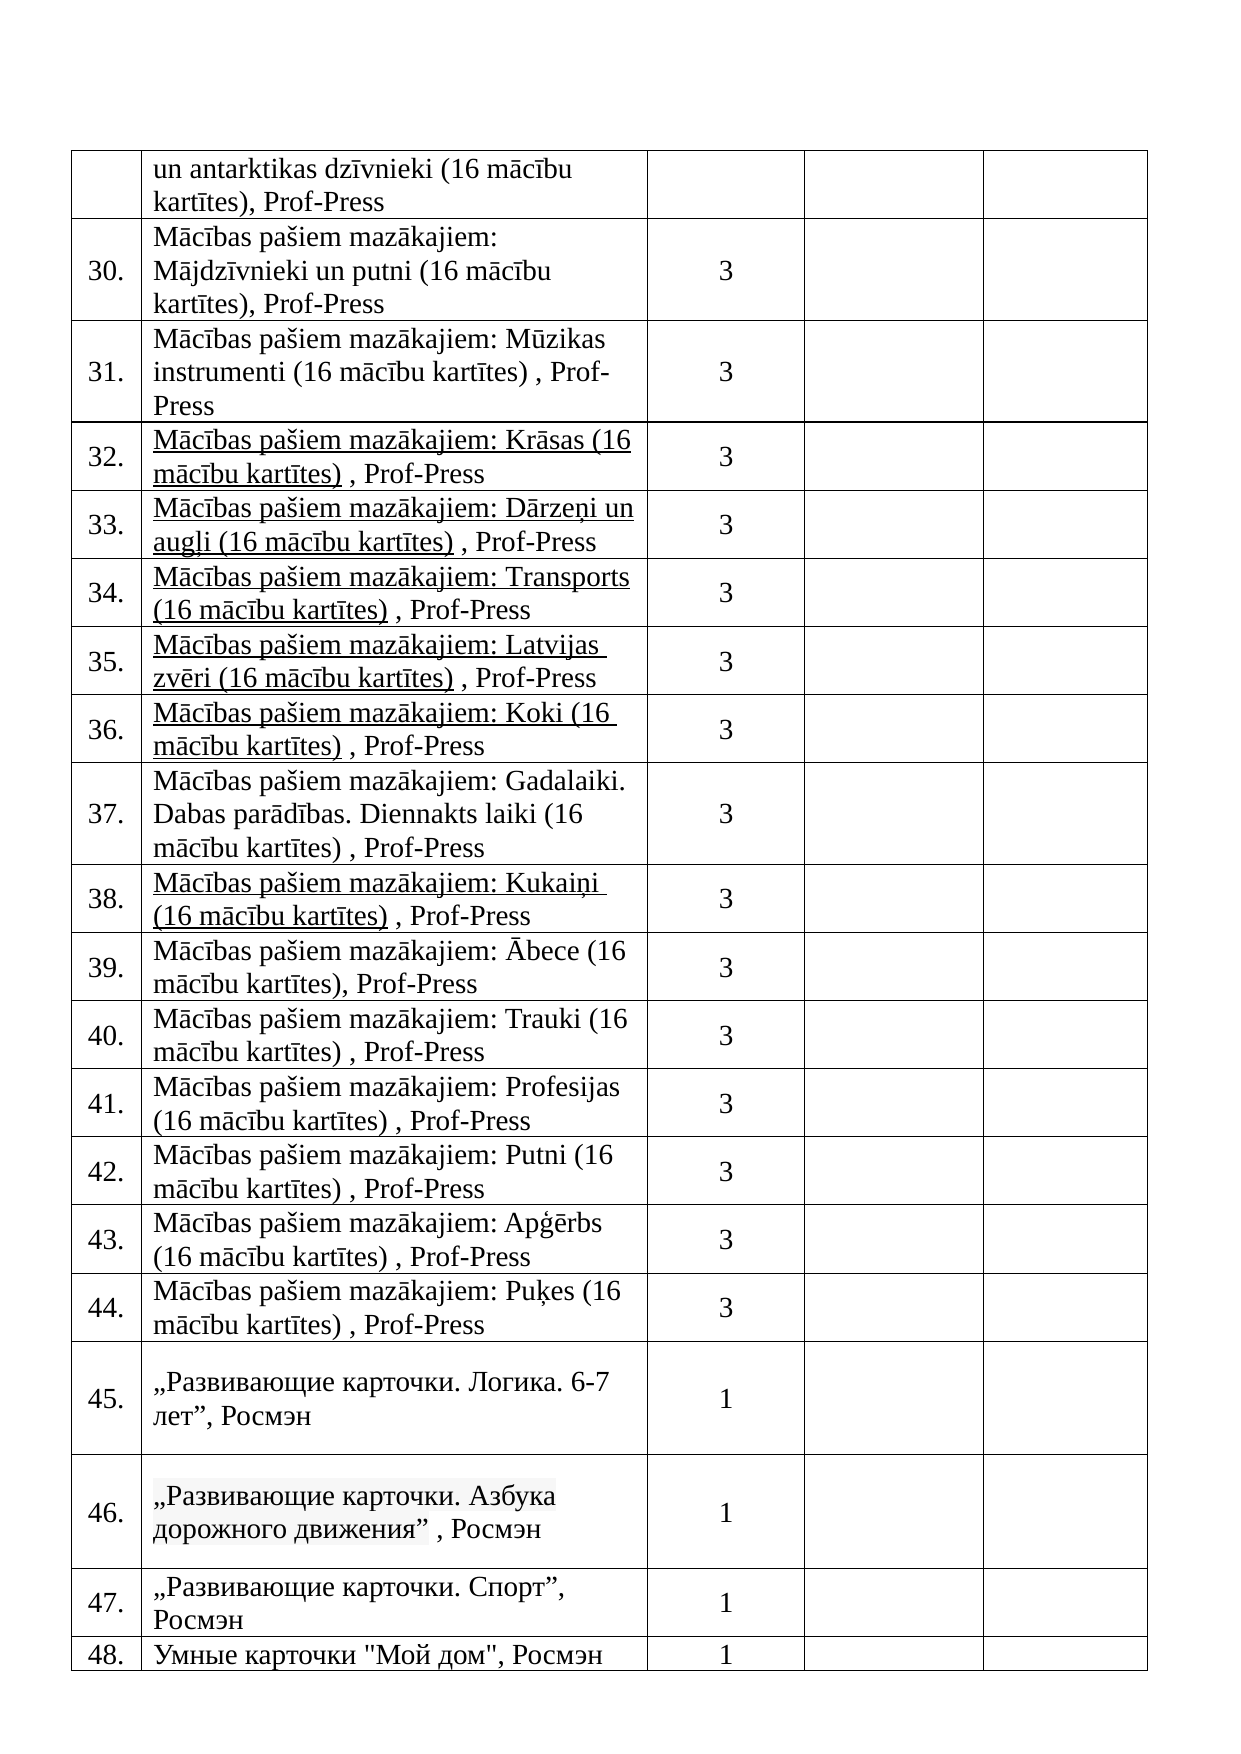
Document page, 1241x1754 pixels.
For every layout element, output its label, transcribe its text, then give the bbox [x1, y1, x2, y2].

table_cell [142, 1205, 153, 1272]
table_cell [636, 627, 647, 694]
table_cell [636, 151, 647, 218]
table_cell [72, 865, 141, 932]
table_cell [72, 1455, 141, 1568]
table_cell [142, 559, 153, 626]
table_cell [805, 933, 983, 1000]
table_cell [72, 627, 141, 694]
table_cell 3 [648, 763, 804, 864]
table_cell 3 [648, 151, 804, 218]
table_cell 3 [648, 1274, 804, 1341]
table_cell [72, 1274, 141, 1341]
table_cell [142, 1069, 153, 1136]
table_cell 3 [648, 695, 804, 762]
table_cell [805, 763, 983, 864]
table_cell [805, 491, 983, 558]
table_cell [984, 933, 1147, 1000]
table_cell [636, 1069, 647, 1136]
table_cell [805, 627, 983, 694]
table_cell 3 [648, 1001, 804, 1068]
table_cell [805, 1569, 983, 1636]
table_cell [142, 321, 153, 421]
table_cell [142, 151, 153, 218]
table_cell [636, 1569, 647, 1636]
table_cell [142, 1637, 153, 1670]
table_cell [72, 1569, 141, 1636]
table_cell [984, 1637, 1147, 1670]
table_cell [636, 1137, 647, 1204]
table_cell [72, 1137, 141, 1204]
table_cell [984, 865, 1147, 932]
table_cell 3 [648, 423, 804, 489]
table_cell [72, 1069, 141, 1136]
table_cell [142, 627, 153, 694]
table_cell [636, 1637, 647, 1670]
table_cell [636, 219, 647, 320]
table_cell [72, 423, 141, 489]
table_cell 3 [648, 321, 804, 421]
table_cell [72, 1205, 141, 1272]
table_cell [72, 491, 141, 558]
table_cell [72, 151, 141, 218]
table_cell [805, 1455, 983, 1568]
table_cell [72, 695, 141, 762]
table_cell 3 [648, 627, 804, 694]
table_cell [984, 763, 1147, 864]
table_cell [805, 1637, 983, 1670]
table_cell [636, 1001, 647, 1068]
table_cell 3 [648, 491, 804, 558]
table_cell [72, 933, 141, 1000]
table_cell [805, 1274, 983, 1341]
table_cell [72, 1342, 141, 1454]
table_cell [984, 1455, 1147, 1568]
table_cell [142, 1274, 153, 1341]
table_cell [984, 559, 1147, 626]
table_cell [984, 1342, 1147, 1454]
table_cell [72, 1637, 141, 1670]
table_cell [984, 321, 1147, 421]
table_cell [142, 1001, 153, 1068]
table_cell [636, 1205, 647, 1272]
table_cell 3 [648, 1137, 804, 1204]
table_cell [805, 219, 983, 320]
table_cell [984, 151, 1147, 218]
table_cell [805, 423, 983, 489]
table_cell [984, 695, 1147, 762]
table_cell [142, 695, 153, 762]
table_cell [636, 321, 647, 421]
table_cell [984, 423, 1147, 489]
table_cell [805, 1137, 983, 1204]
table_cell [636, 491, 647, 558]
table_cell 1 [648, 1569, 804, 1636]
table_cell 3 [648, 1205, 804, 1272]
table_cell [984, 1569, 1147, 1636]
table_cell [805, 1342, 983, 1454]
table_cell 3 [648, 219, 804, 320]
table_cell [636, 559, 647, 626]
table_cell [805, 321, 983, 421]
table_cell [984, 1274, 1147, 1341]
table_cell [805, 865, 983, 932]
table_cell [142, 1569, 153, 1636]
table_cell [805, 559, 983, 626]
table_cell [984, 491, 1147, 558]
table_cell 1 [648, 1342, 804, 1454]
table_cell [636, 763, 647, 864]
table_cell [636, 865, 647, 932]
table_cell „Развивающие карточки. Логика. 6-7 лет”, Росмэн [142, 1342, 647, 1454]
table_cell [805, 1001, 983, 1068]
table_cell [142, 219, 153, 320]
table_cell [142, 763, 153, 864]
table_cell [72, 321, 141, 421]
table_cell [805, 1069, 983, 1136]
table_cell 1 [648, 1455, 804, 1568]
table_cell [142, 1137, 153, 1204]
table_cell „Развивающие карточки. Азбука дорожного движения” , Росмэн [142, 1455, 647, 1568]
table_cell [72, 559, 141, 626]
table_cell 3 [648, 1069, 804, 1136]
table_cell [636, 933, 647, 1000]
table_cell [805, 1205, 983, 1272]
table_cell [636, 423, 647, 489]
table_cell [72, 1001, 141, 1068]
table_cell 3 [648, 933, 804, 1000]
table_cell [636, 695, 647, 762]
table_cell [984, 1205, 1147, 1272]
table_cell [72, 763, 141, 864]
table_cell [805, 151, 983, 218]
table_cell [805, 695, 983, 762]
table_cell [72, 219, 141, 320]
table_cell [984, 627, 1147, 694]
table_cell [984, 1001, 1147, 1068]
table_cell 3 [648, 865, 804, 932]
table_cell [984, 1069, 1147, 1136]
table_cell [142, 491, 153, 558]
table_cell [984, 219, 1147, 320]
table_cell 1 [648, 1637, 804, 1670]
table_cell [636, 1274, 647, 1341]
table_cell [984, 1137, 1147, 1204]
table_cell 3 [648, 559, 804, 626]
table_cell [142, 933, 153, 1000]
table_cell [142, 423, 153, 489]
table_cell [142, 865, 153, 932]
